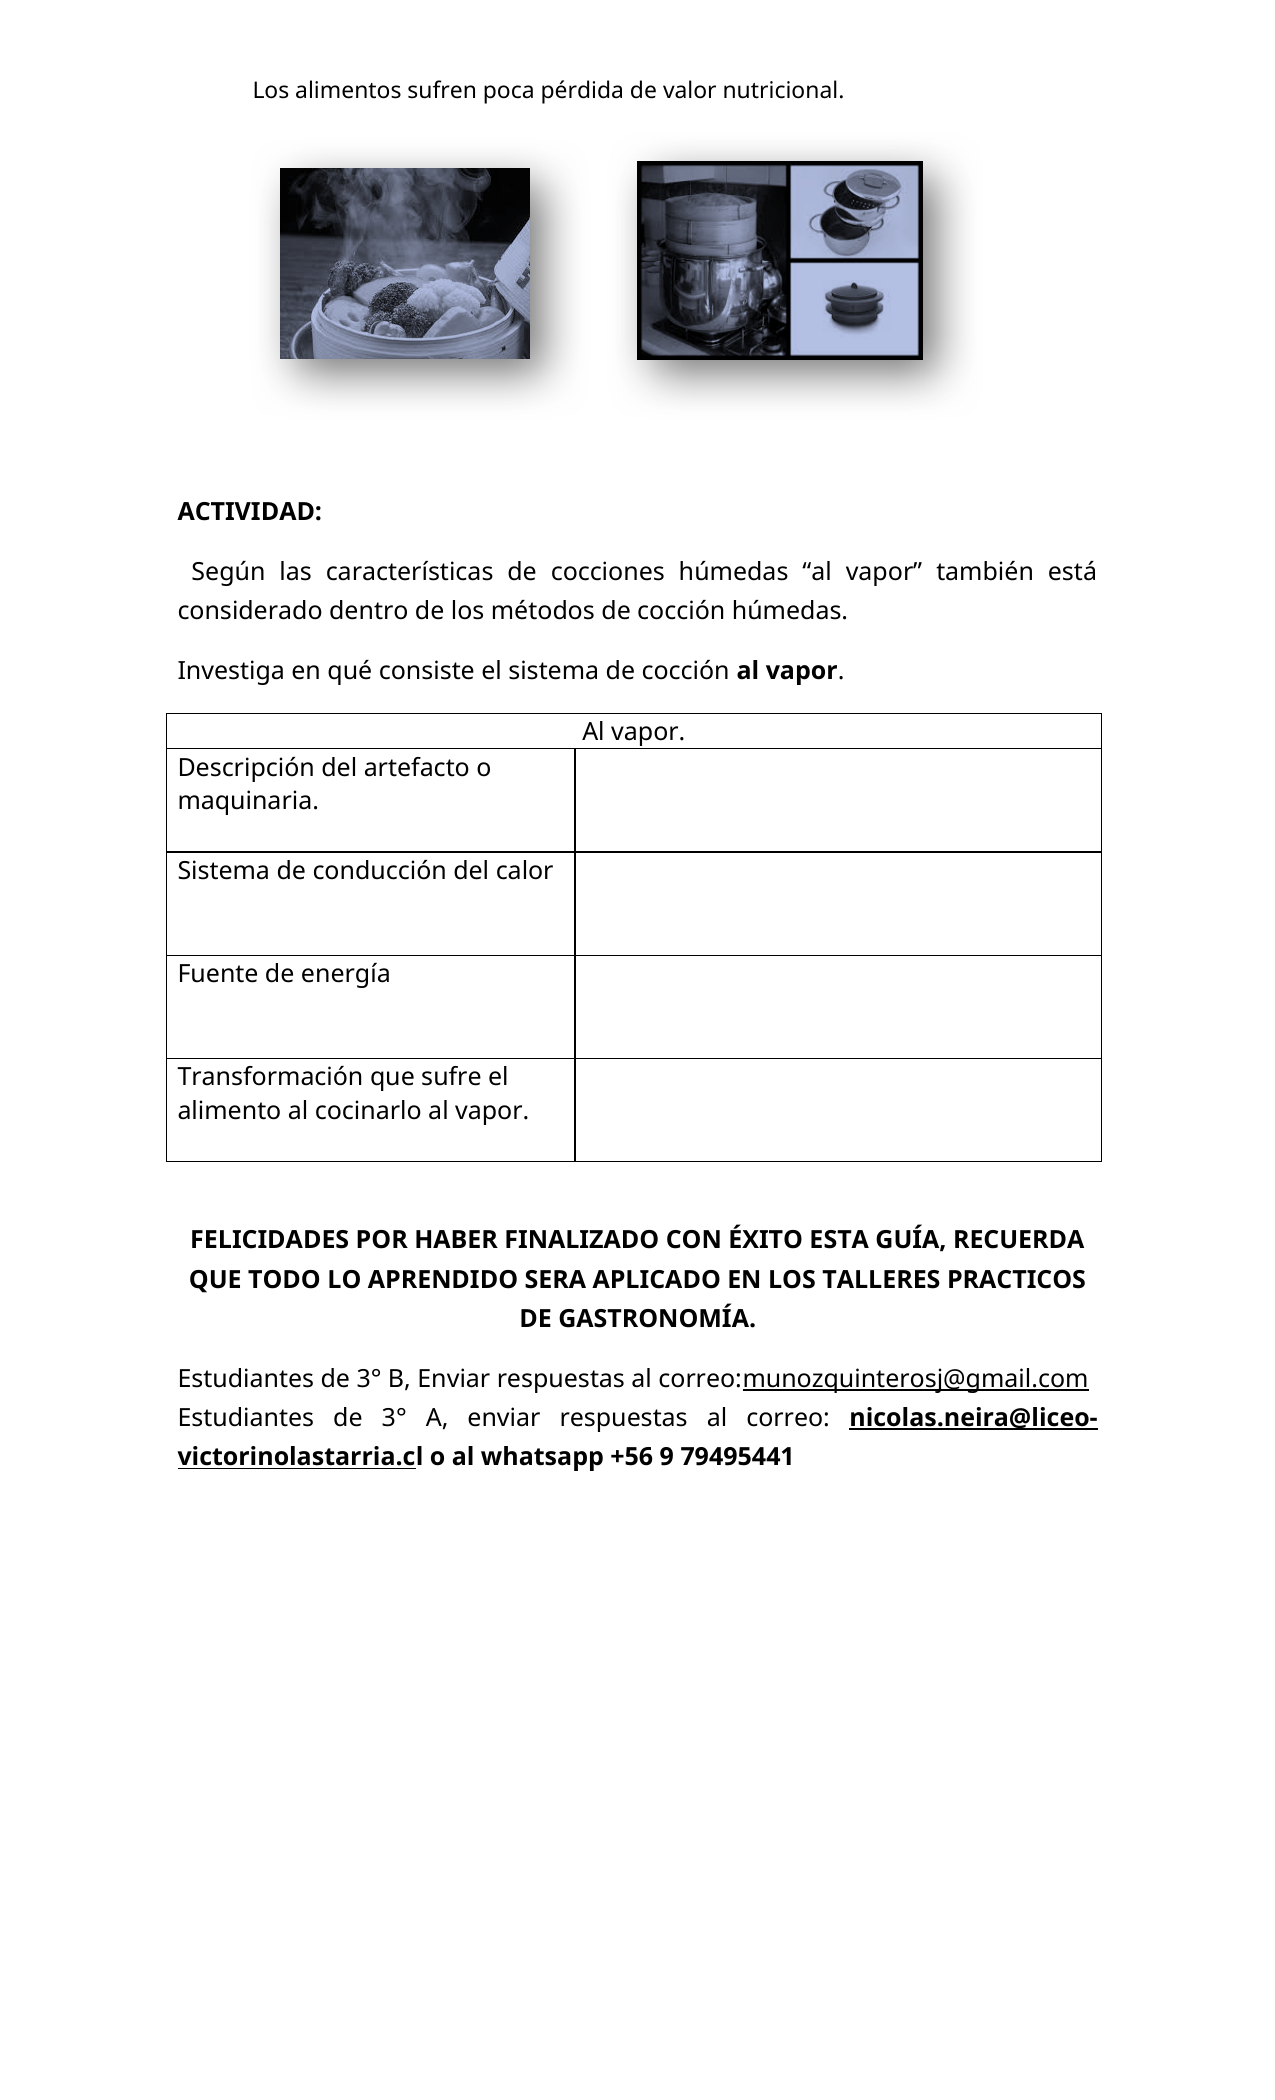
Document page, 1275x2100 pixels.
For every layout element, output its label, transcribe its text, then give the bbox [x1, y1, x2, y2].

text FELICIDADES POR HABER FINALIZADO CON ÉXITO ESTA GUÍA, RECUERDA QUE TODO LO APRENDIDO SERA APLICADO EN LOS TALLERES PRACTICOS DE GASTRONOMÍA. [177, 1222, 1098, 1334]
table_cell Transformación que sufre el alimento al cocinarlo al vapor. [167, 1059, 574, 1161]
table_cell Fuente de energía [167, 956, 574, 1058]
table_cell Sistema de conducción del calor [167, 853, 574, 954]
text ACTIVIDAD: [177, 494, 1098, 528]
table_cell [576, 853, 1101, 954]
text Estudiantes de 3° B, Enviar respuestas al correo:munozquinterosj@gmail.com [177, 1360, 1098, 1394]
table_header Al vapor. [167, 714, 1101, 748]
text Estudiantes de 3° A, enviar respuestas al correo: nicolas.neira@liceo-victorinolastarria.cl o al whatsapp +56 9 79495441 [177, 1399, 1098, 1473]
table_cell [576, 1059, 1101, 1161]
table_cell [576, 749, 1101, 851]
table_cell Descripción del artefacto o maquinaria. [167, 749, 574, 851]
text Según las características de cocciones húmedas “al vapor” también está considerado dentro de los métodos de cocción húmedas. [177, 554, 1098, 627]
list Los alimentos sufren poca pérdida de valor nutricional. [252, 74, 1098, 105]
text Investiga en qué consiste el sistema de cocción al vapor. [177, 653, 1098, 687]
table_cell [576, 956, 1101, 1058]
